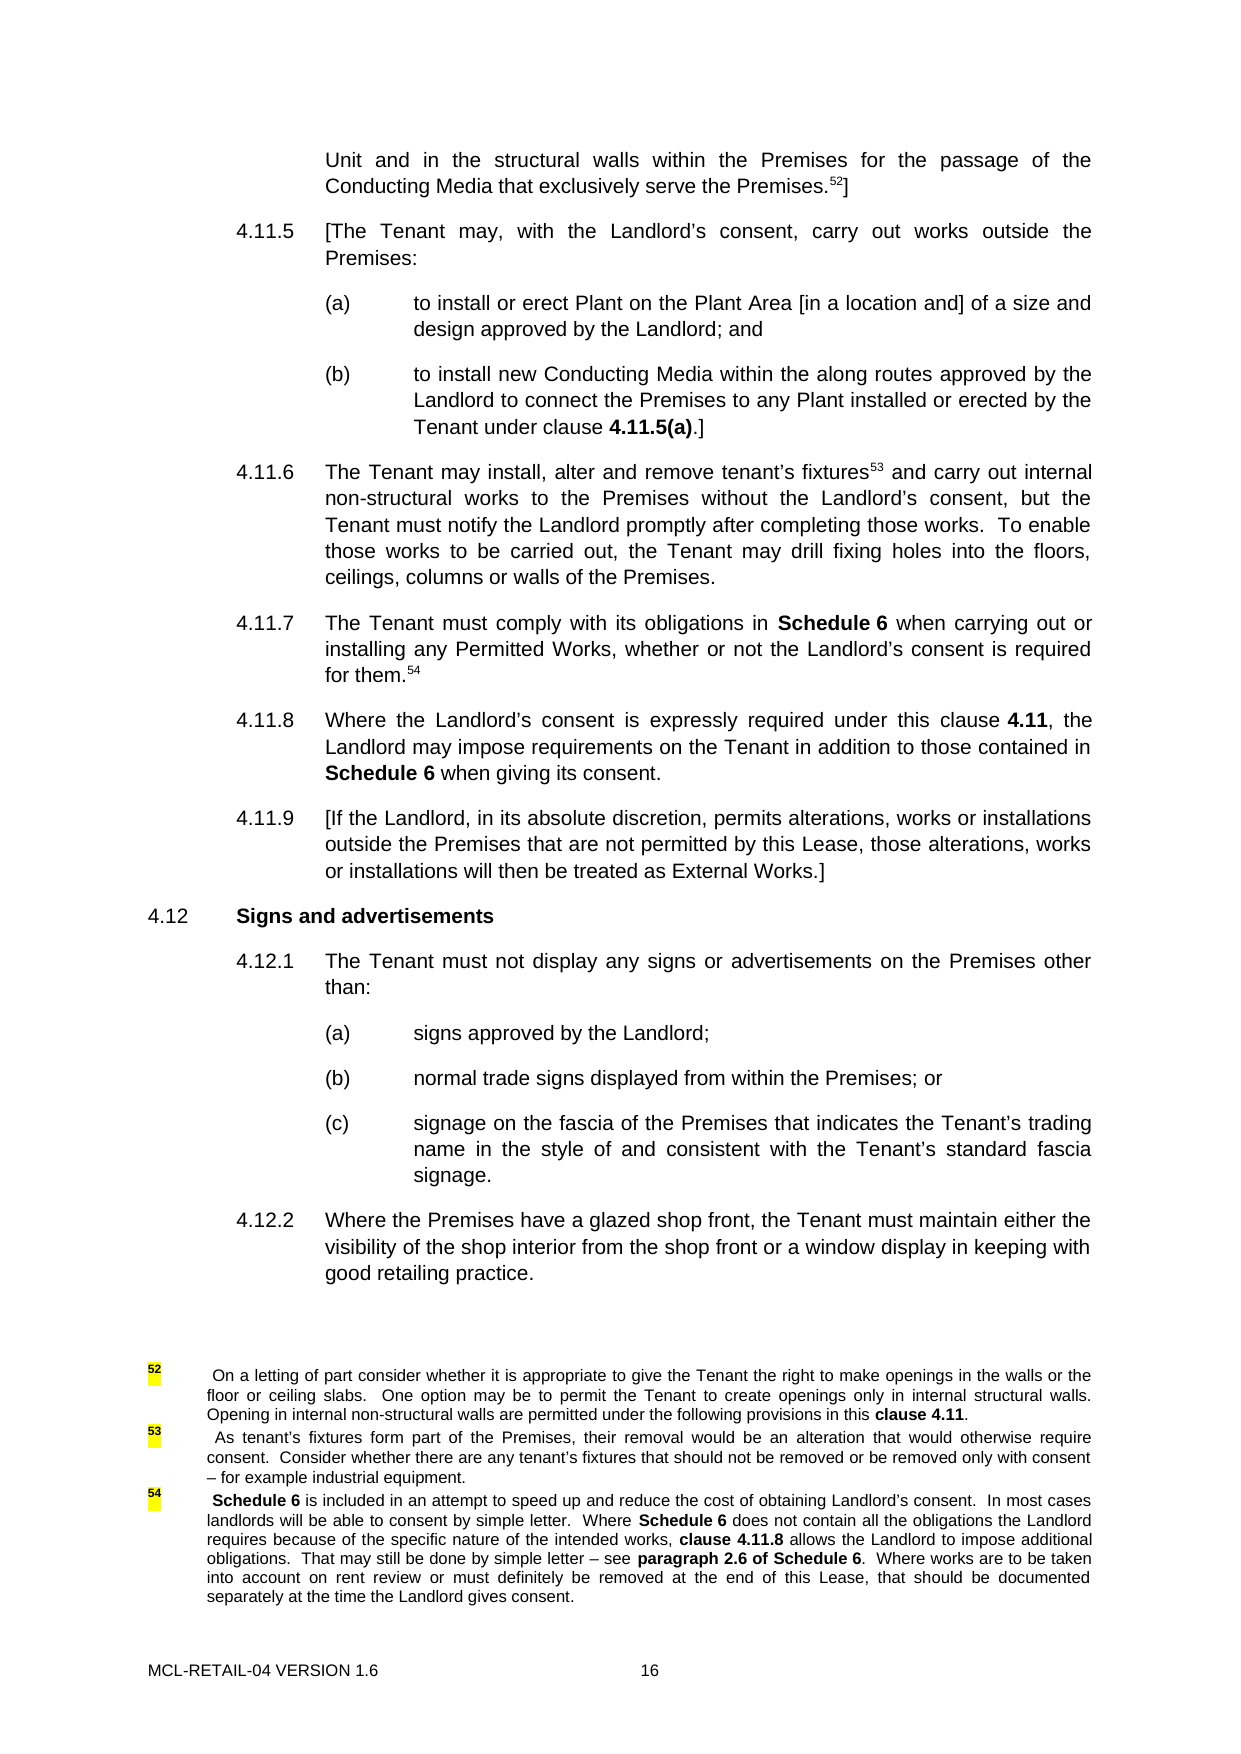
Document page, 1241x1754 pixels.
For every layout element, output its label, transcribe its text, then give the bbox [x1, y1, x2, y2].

subtitle to install or erect Plant on the Plant Area [in a location and] of a size and design approved by the Landlord; and [325, 291, 1093, 341]
subtitle Signs and advertisements [148, 904, 1093, 928]
subtitle signs approved by the Landlord; [325, 1020, 1093, 1044]
subtitle [The Tenant may, with the Landlord’s consent, carry out works outside the Premises: [236, 219, 1093, 269]
subtitle normal trade signs displayed from within the Premises; or [325, 1065, 1093, 1089]
subtitle Where the Landlord’s consent is expressly required under this clause 4.11, the Landlord may impose requirements on the Tenant in addition to those contained in Schedule 6 when giving its consent. [236, 708, 1093, 785]
subtitle The Tenant may install, alter and remove tenant’s fixtures and carry out internal non-structural works to the Premises without the Landlord’s consent, but the Tenant must notify the Landlord promptly after completing those works. To enable those works to be carried out, the Tenant may drill fixing holes into the floors, ceilings, columns or walls of the Premises. [236, 460, 1093, 589]
subtitle signage on the fascia of the Premises that indicates the Tenant’s trading name in the style of and consistent with the Tenant’s standard fascia signage. [325, 1111, 1093, 1187]
subtitle [If the Landlord, in its absolute discretion, permits alterations, works or installations outside the Premises that are not permitted by this Lease, those alterations, works or installations will then be treated as External Works.] [236, 806, 1093, 883]
subtitle Where the Premises have a glazed shop front, the Tenant must maintain either the visibility of the shop interior from the shop front or a window display in keeping with good retailing practice. [236, 1208, 1093, 1285]
subtitle The Tenant must not display any signs or advertisements on the Premises other than: [236, 949, 1093, 999]
subtitle The Tenant must comply with its obligations in Schedule 6 when carrying out or installing any Permitted Works, whether or not the Landlord’s consent is required for them. [236, 610, 1093, 687]
subtitle to install new Conducting Media within the along routes approved by the Landlord to connect the Premises to any Plant installed or erected by the Tenant under clause 4.11.5(a).] [325, 362, 1093, 439]
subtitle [236, 148, 1093, 198]
